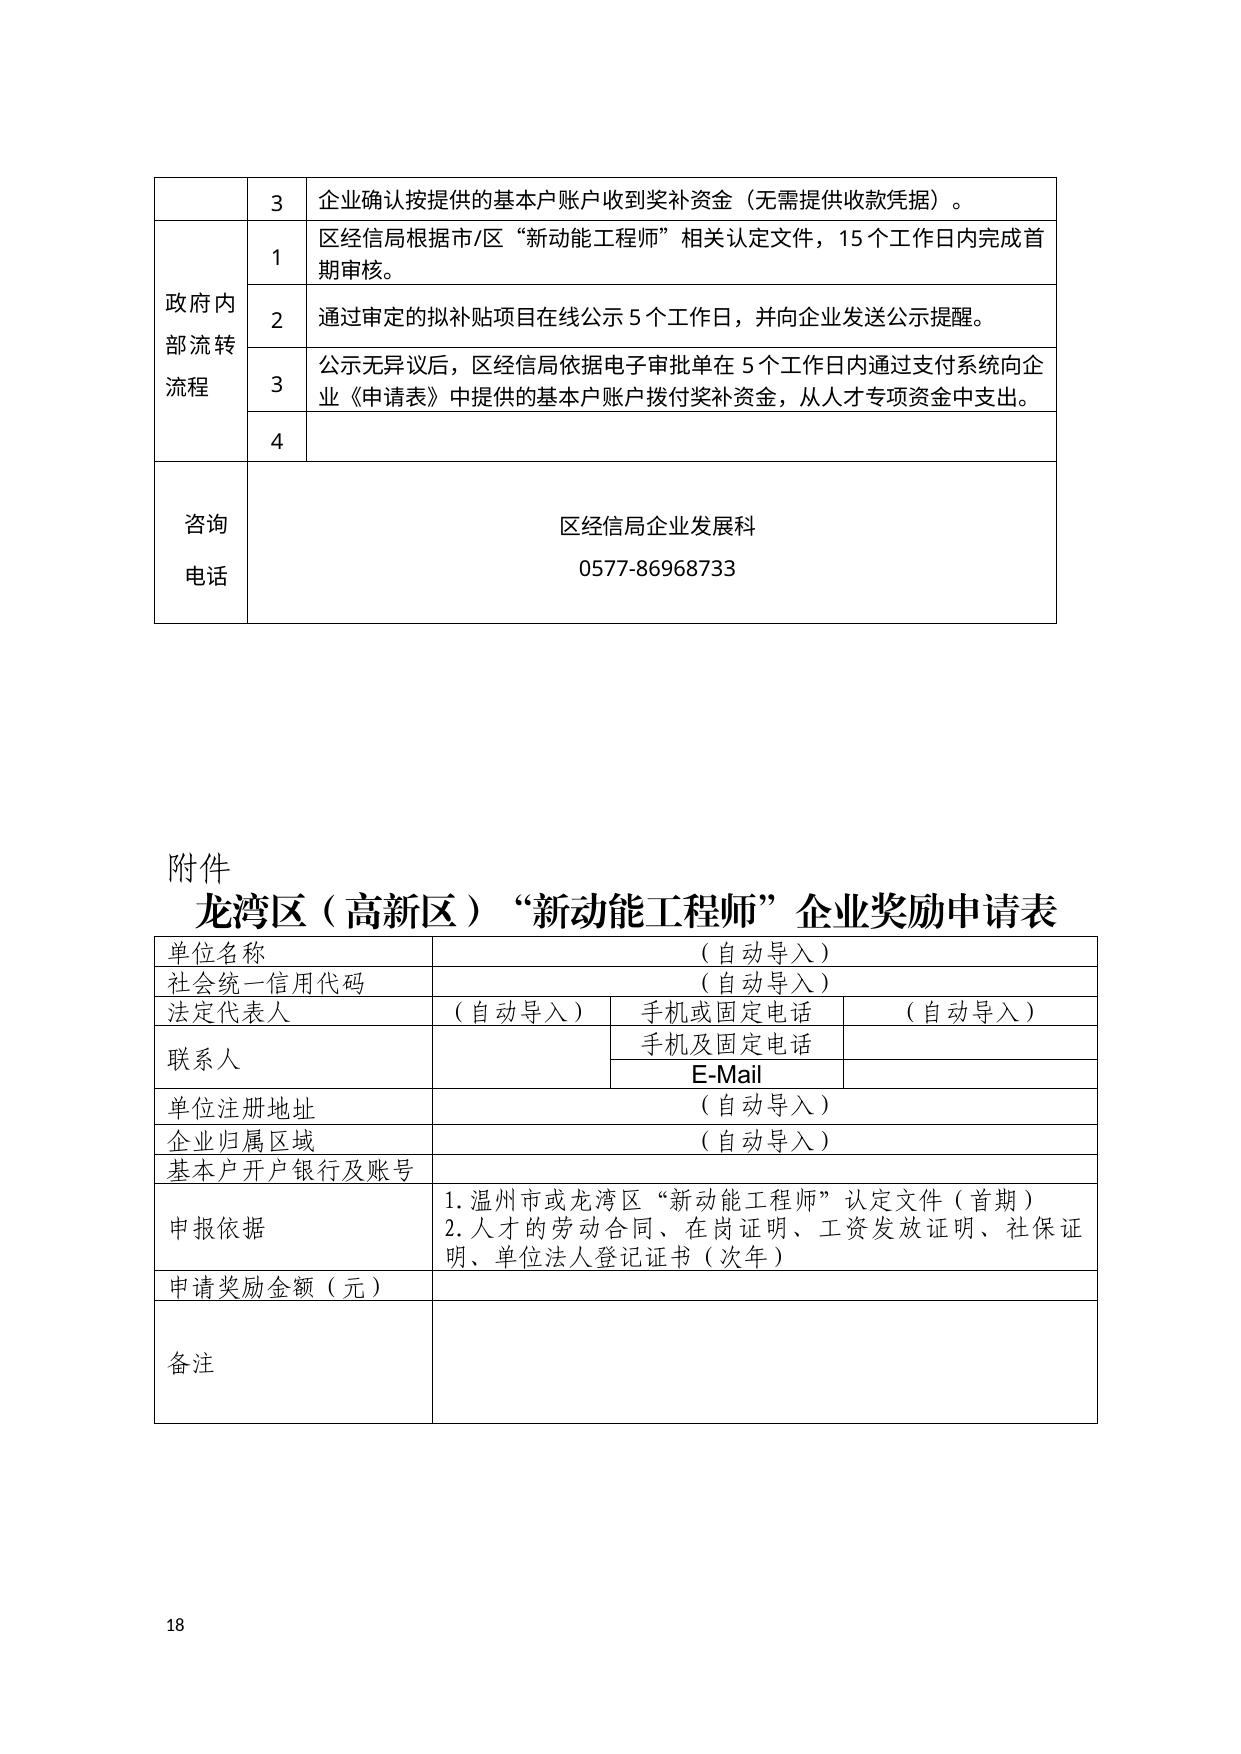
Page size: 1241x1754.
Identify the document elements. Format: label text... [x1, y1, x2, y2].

table_cell 3 [248, 348, 306, 411]
table_cell （自动导入） [433, 967, 1097, 996]
table_cell 2 [248, 285, 306, 347]
table_cell 申请奖励金额（元） [155, 1271, 432, 1299]
table_cell [433, 1155, 1097, 1183]
table_cell 备注 [155, 1301, 432, 1422]
table_cell 企业归属区域 [155, 1125, 432, 1154]
table_cell 4 [248, 412, 306, 461]
table_cell 社会统一信用代码 [155, 967, 432, 996]
table_cell 公示无异议后，区经信局依据电子审批单在5个工作日内通过支付系统向企业《申请表》中提供的基本户账户拨付奖补资金，从人才专项资金中支出。 [307, 348, 1056, 411]
table_cell E-Mail [611, 1060, 843, 1088]
table_cell 3 [248, 178, 306, 220]
table_cell [844, 1026, 1097, 1058]
table_cell [307, 412, 1056, 461]
table_cell 区经信局企业发展科 0577-86968733 [248, 462, 1056, 623]
table_cell 基本户开户银行及账号 [155, 1155, 432, 1183]
table_cell 申报依据 [155, 1184, 432, 1270]
table_cell （自动导入） [433, 1125, 1097, 1154]
table_cell 联系人 [155, 1026, 432, 1088]
table_cell [433, 1271, 1097, 1299]
table_cell 1.温州市或龙湾区“新动能工程师”认定文件（首期） 2.人才的劳动合同、在岗证明、工资发放证明、社保证明、单位法人登记证书（次年） [433, 1184, 1097, 1270]
table_cell 通过审定的拟补贴项目在线公示5个工作日，并向企业发送公示提醒。 [307, 285, 1056, 347]
table_cell 咨询 电话 [155, 462, 247, 623]
table_header 单位名称 [155, 937, 432, 966]
table_header （自动导入） [433, 937, 1097, 966]
table_cell 企业确认按提供的基本户账户收到奖补资金（无需提供收款凭据）。 [307, 178, 1056, 220]
table_cell （自动导入） [433, 1089, 1097, 1124]
table_cell 政府内部流转流程 [155, 221, 247, 461]
table_cell 法定代表人 [155, 997, 432, 1025]
table_cell （自动导入） [844, 997, 1097, 1025]
text 附件 [165, 836, 1087, 892]
table_cell 手机或固定电话 [611, 997, 843, 1025]
table_cell 单位注册地址 [155, 1089, 432, 1124]
table_cell 手机及固定电话 [611, 1026, 843, 1058]
table_cell （自动导入） [433, 997, 610, 1025]
table_cell [433, 1026, 610, 1088]
table_cell 1 [248, 221, 306, 284]
table_cell 区经信局根据市/区“新动能工程师”相关认定文件，15个工作日内完成首期审核。 [307, 221, 1056, 284]
table_cell [433, 1301, 1097, 1422]
text 龙湾区（高新区）“新动能工程师”企业奖励申请表 [165, 892, 1087, 936]
table_cell [844, 1060, 1097, 1088]
